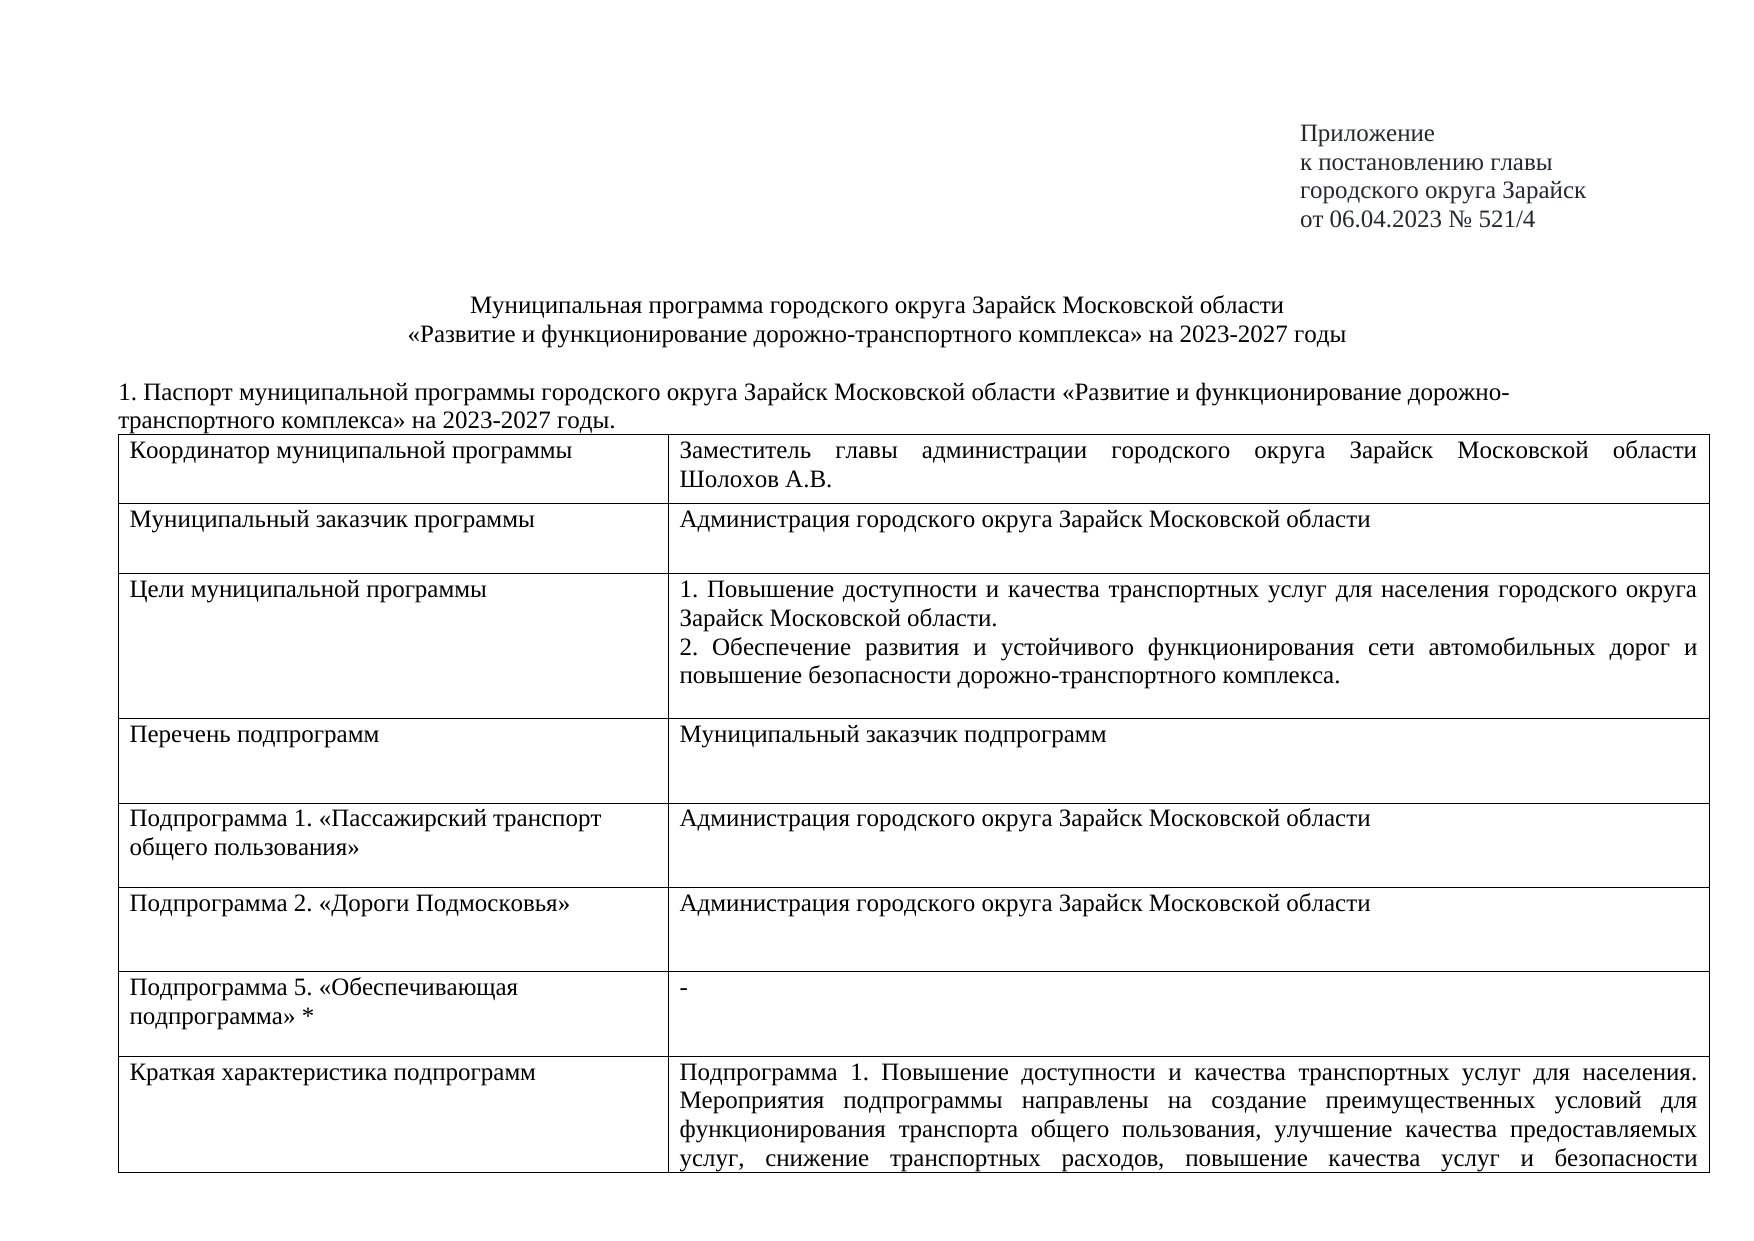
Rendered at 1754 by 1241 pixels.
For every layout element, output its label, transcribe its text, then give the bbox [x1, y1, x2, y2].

table_cell - [669, 972, 1709, 1056]
text Приложение [118, 118, 1636, 147]
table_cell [119, 1057, 668, 1172]
title 1. Паспорт муниципальной программы городского округа Зарайск Московской области «Развитие и функционирование дорожно-транспортного комплекса» на 2023-2027 годы. [118, 377, 1636, 434]
table_cell Муниципальный заказчик программы [119, 504, 668, 573]
title Муниципальная программа городского округа Зарайск Московской области [118, 291, 1636, 319]
table_cell Администрация городского округа Зарайск Московской области [669, 888, 1709, 971]
table_cell Перечень подпрограмм [119, 719, 668, 802]
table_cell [669, 1057, 1709, 1172]
text городского округа Зарайск [118, 176, 1636, 204]
table_cell Подпрограмма 5. «Обеспечивающая подпрограмма» * [119, 972, 668, 1056]
table_cell 1. Повышение доступности и качества транспортных услуг для населения городского округа Зарайск Московской области. 2. Обеспечение развития и устойчивого функционирования сети автомобильных дорог и повышение безопасности дорожно-транспортного комплекса. [669, 574, 1709, 718]
table_header Координатор муниципальной программы [119, 435, 668, 503]
table_cell Администрация городского округа Зарайск Московской области [669, 804, 1709, 887]
text к постановлению главы [118, 147, 1636, 176]
table_cell Муниципальный заказчик подпрограмм [669, 719, 1709, 802]
title «Развитие и функционирование дорожно-транспортного комплекса» на 2023-2027 годы [118, 319, 1636, 348]
table_cell Цели муниципальной программы [119, 574, 668, 718]
table_header Заместитель главы администрации городского округа Зарайск Московской области Шолохов А.В. [669, 435, 1709, 503]
table_cell Подпрограмма 1. «Пассажирский транспорт общего пользования» [119, 804, 668, 887]
table_cell Подпрограмма 2. «Дороги Подмосковья» [119, 888, 668, 971]
table_cell Администрация городского округа Зарайск Московской области [669, 504, 1709, 573]
text от 06.04.2023 № 521/4 [118, 204, 1636, 233]
